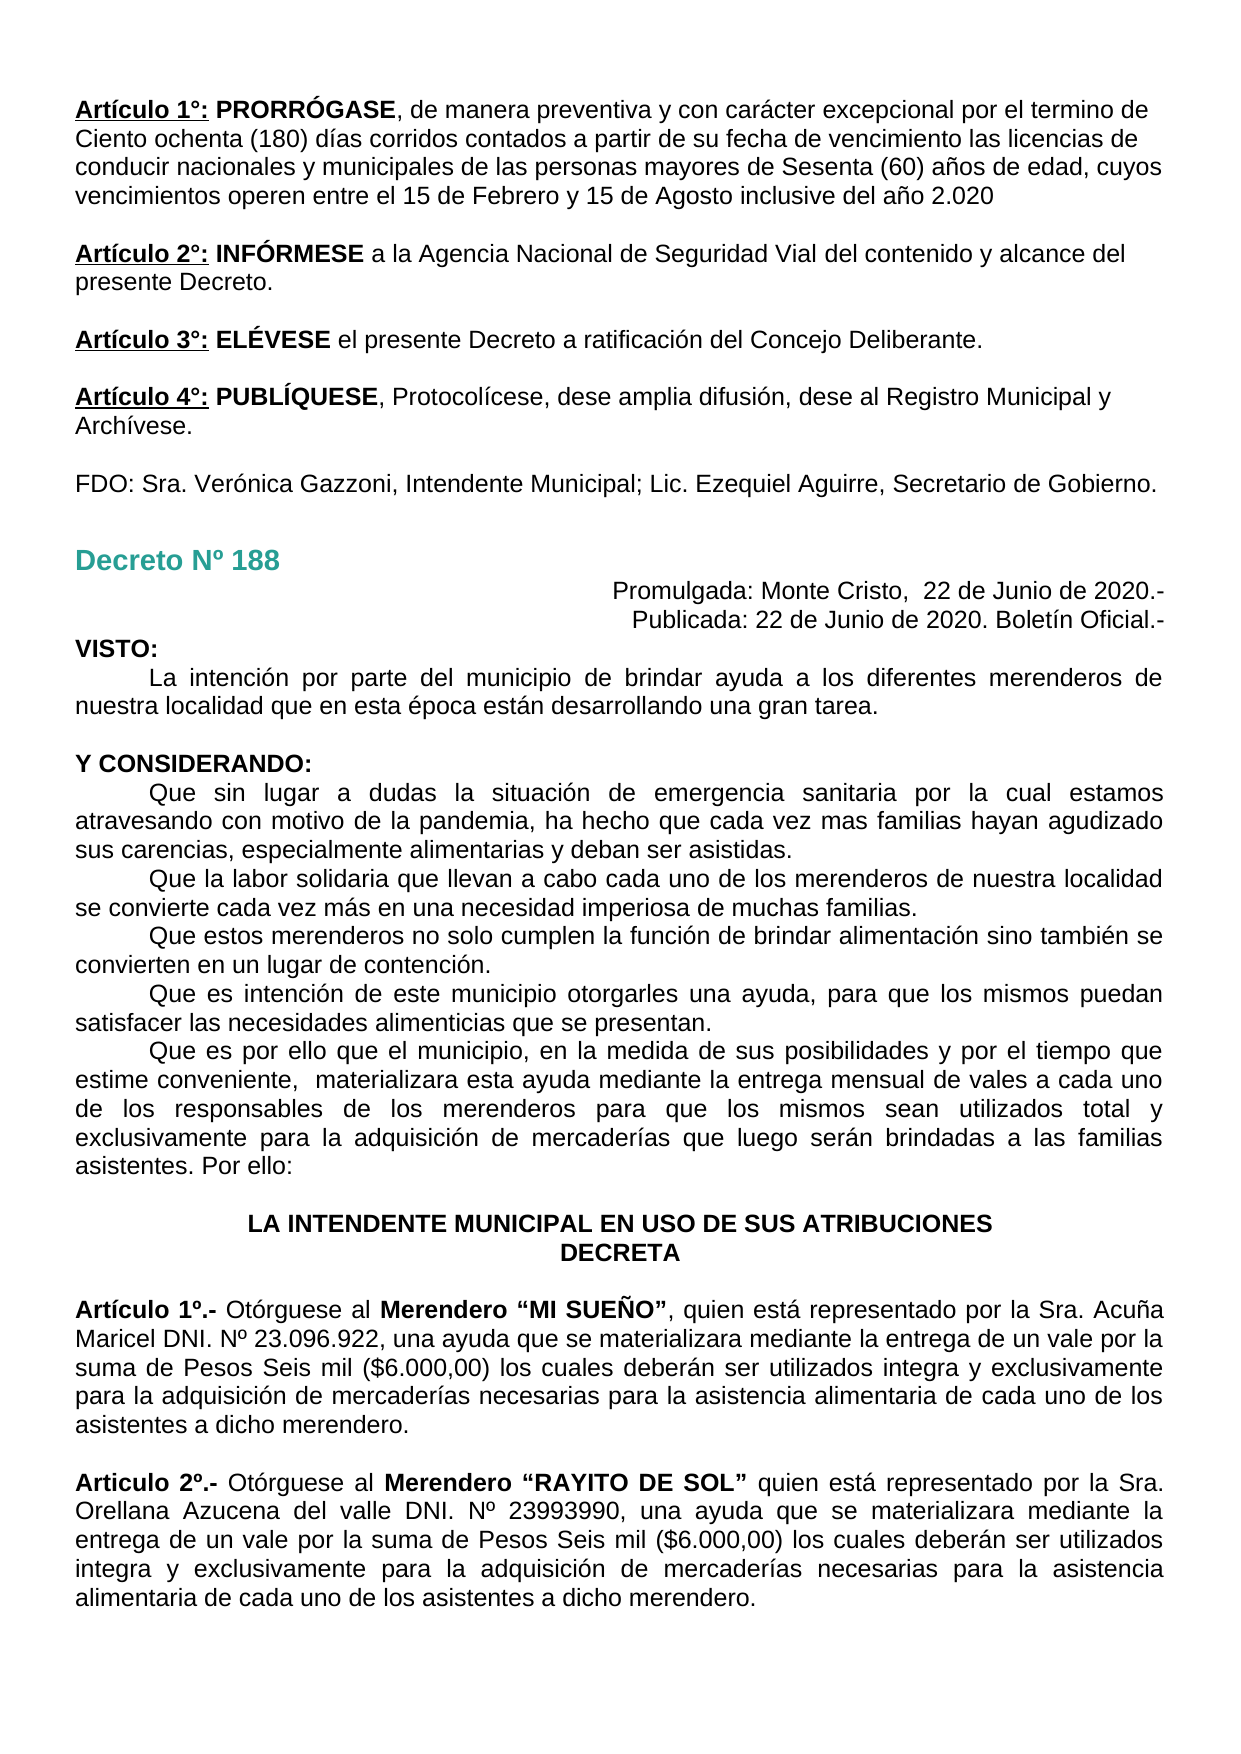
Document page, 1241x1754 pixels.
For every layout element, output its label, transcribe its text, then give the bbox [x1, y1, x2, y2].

text LA INTENDENTE MUNICIPAL EN USO DE SUS ATRIBUCIONES [75, 1209, 1165, 1237]
text VISTO: [75, 634, 1165, 662]
text FDO: Sra. Verónica Gazzoni, Intendente Municipal; Lic. Ezequiel Aguirre, Secretario de Gobierno. [75, 468, 1165, 497]
text Artículo 3°: ELÉVESE el presente Decreto a ratificación del Concejo Deliberante. [75, 325, 1165, 353]
text Artículo 4°: PUBLÍQUESE, Protocolícese, dese amplia difusión, dese al Registro Municipal y Archívese. [75, 382, 1165, 440]
text Que es por ello que el municipio, en la medida de sus posibilidades y por el tiempo que estime conveniente, materializara esta ayuda mediante la entrega mensual de vales a cada uno de los responsables de los merenderos para que los mismos sean utilizados total y exclusivamente para la adquisición de mercaderías que luego serán brindadas a las familias asistentes. Por ello: [75, 1036, 1165, 1180]
text Que sin lugar a dudas la situación de emergencia sanitaria por la cual estamos atravesando con motivo de la pandemia, ha hecho que cada vez mas familias hayan agudizado sus carencias, especialmente alimentarias y deban ser asistidas. [75, 777, 1165, 864]
text Que es intención de este municipio otorgarles una ayuda, para que los mismos puedan satisfacer las necesidades alimenticias que se presentan. [75, 979, 1165, 1036]
subtitle Decreto Nº 188 [75, 543, 1165, 576]
text Artículo 2°: INFÓRMESE a la Agencia Nacional de Seguridad Vial del contenido y alcance del presente Decreto. [75, 238, 1165, 296]
text Y CONSIDERANDO: [75, 749, 1165, 777]
text DECRETA [75, 1237, 1165, 1266]
text Publicada: 22 de Junio de 2020. Boletín Oficial.- [75, 605, 1165, 634]
text Promulgada: Monte Cristo, 22 de Junio de 2020.- [75, 576, 1165, 605]
text La intención por parte del municipio de brindar ayuda a los diferentes merenderos de nuestra localidad que en esta época están desarrollando una gran tarea. [75, 662, 1165, 720]
text Que la labor solidaria que llevan a cabo cada uno de los merenderos de nuestra localidad se convierte cada vez más en una necesidad imperiosa de muchas familias. [75, 864, 1165, 921]
text Que estos merenderos no solo cumplen la función de brindar alimentación sino también se convierten en un lugar de contención. [75, 921, 1165, 979]
text Artículo 1º.- Otórguese al Merendero “MI SUEÑO”, quien está representado por la Sra. Acuña Maricel DNI. Nº 23.096.922, una ayuda que se materializara mediante la entrega de un vale por la suma de Pesos Seis mil ($6.000,00) los cuales deberán ser utilizados integra y exclusivamente para la adquisición de mercaderías necesarias para la asistencia alimentaria de cada uno de los asistentes a dicho merendero. [75, 1295, 1165, 1439]
text Artículo 1°: PRORRÓGASE, de manera preventiva y con carácter excepcional por el termino de Ciento ochenta (180) días corridos contados a partir de su fecha de vencimiento las licencias de conducir nacionales y municipales de las personas mayores de Sesenta (60) años de edad, cuyos vencimientos operen entre el 15 de Febrero y 15 de Agosto inclusive del año 2.020 [75, 95, 1165, 210]
text Articulo 2º.- Otórguese al Merendero “RAYITO DE SOL” quien está representado por la Sra. Orellana Azucena del valle DNI. Nº 23993990, una ayuda que se materializara mediante la entrega de un vale por la suma de Pesos Seis mil ($6.000,00) los cuales deberán ser utilizados integra y exclusivamente para la adquisición de mercaderías necesarias para la asistencia alimentaria de cada uno de los asistentes a dicho merendero. [75, 1467, 1165, 1611]
